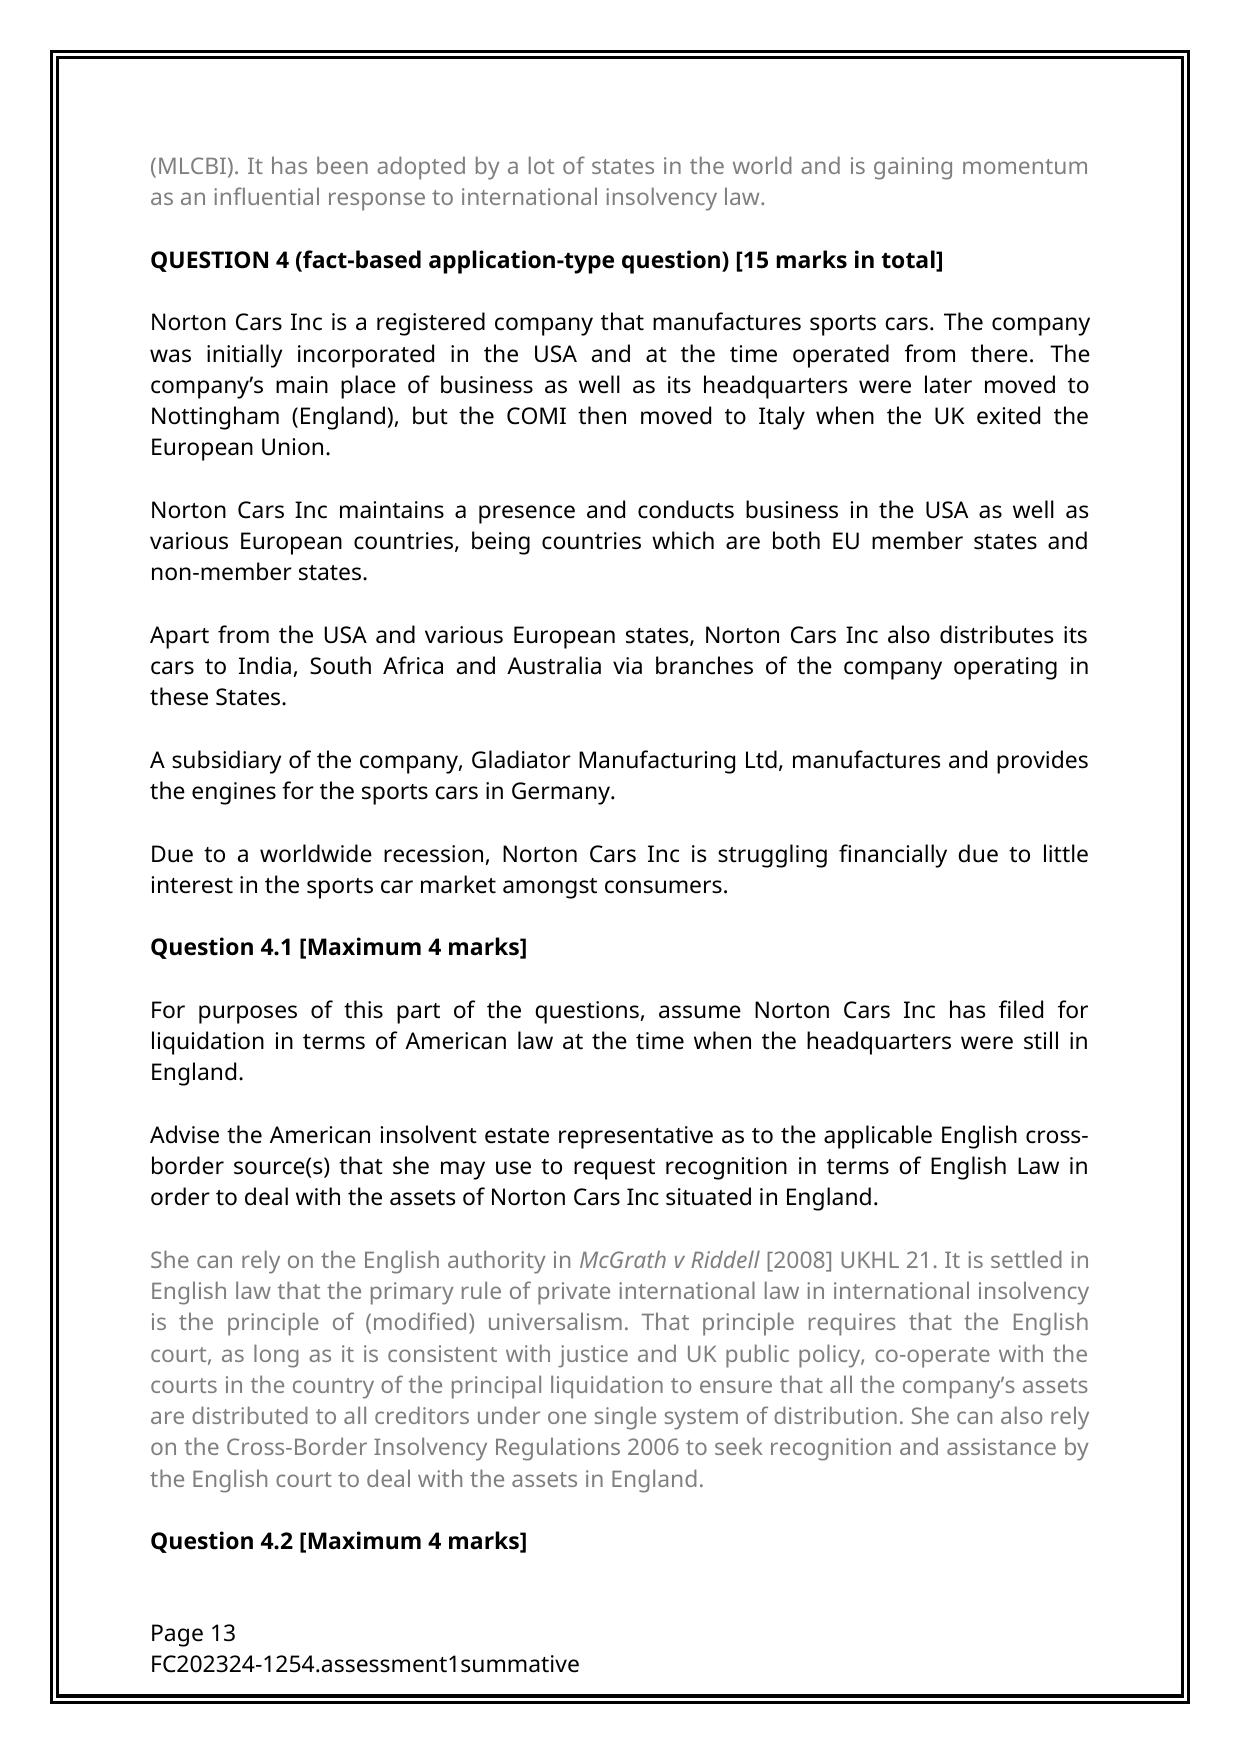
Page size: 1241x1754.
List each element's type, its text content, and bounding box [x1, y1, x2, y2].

text Advise the American insolvent estate representative as to the applicable English cross-border source(s) that she may use to request recognition in terms of English Law in order to deal with the assets of Norton Cars Inc situated in England. [150, 1119, 1090, 1212]
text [150, 150, 1090, 212]
text For purposes of this part of the questions, assume Norton Cars Inc has filed for liquidation in terms of American law at the time when the headquarters were still in England. [150, 994, 1090, 1087]
text Question 4.1 [Maximum 4 marks] [150, 931, 1090, 962]
text Norton Cars Inc is a registered company that manufactures sports cars. The company was initially incorporated in the USA and at the time operated from there. The company’s main place of business as well as its headquarters were later moved to Nottingham (England), but the COMI then moved to Italy when the UK exited the European Union. [150, 306, 1090, 462]
text Apart from the USA and various European states, Norton Cars Inc also distributes its cars to India, South Africa and Australia via branches of the company operating in these States. [150, 619, 1090, 712]
text QUESTION 4 (fact-based application-type question) [15 marks in total] [150, 244, 1090, 275]
text Question 4.2 [Maximum 4 marks] [150, 1525, 1090, 1556]
text Due to a worldwide recession, Norton Cars Inc is struggling financially due to little interest in the sports car market amongst consumers. [150, 837, 1090, 900]
text A subsidiary of the company, Gladiator Manufacturing Ltd, manufactures and provides the engines for the sports cars in Germany. [150, 744, 1090, 806]
text Norton Cars Inc maintains a presence and conducts business in the USA as well as various European countries, being countries which are both EU member states and non-member states. [150, 494, 1090, 587]
text She can rely on the English authority in McGrath v Riddell [2008] UKHL 21. It is settled in English law that the primary rule of private international law in international insolvency is the principle of (modified) universalism. That principle requires that the English court, as long as it is consistent with justice and UK public policy, co-operate with the courts in the country of the principal liquidation to ensure that all the company’s assets are distributed to all creditors under one single system of distribution. She can also rely on the Cross-Border Insolvency Regulations 2006 to seek recognition and assistance by the English court to deal with the assets in England. [150, 1244, 1090, 1494]
